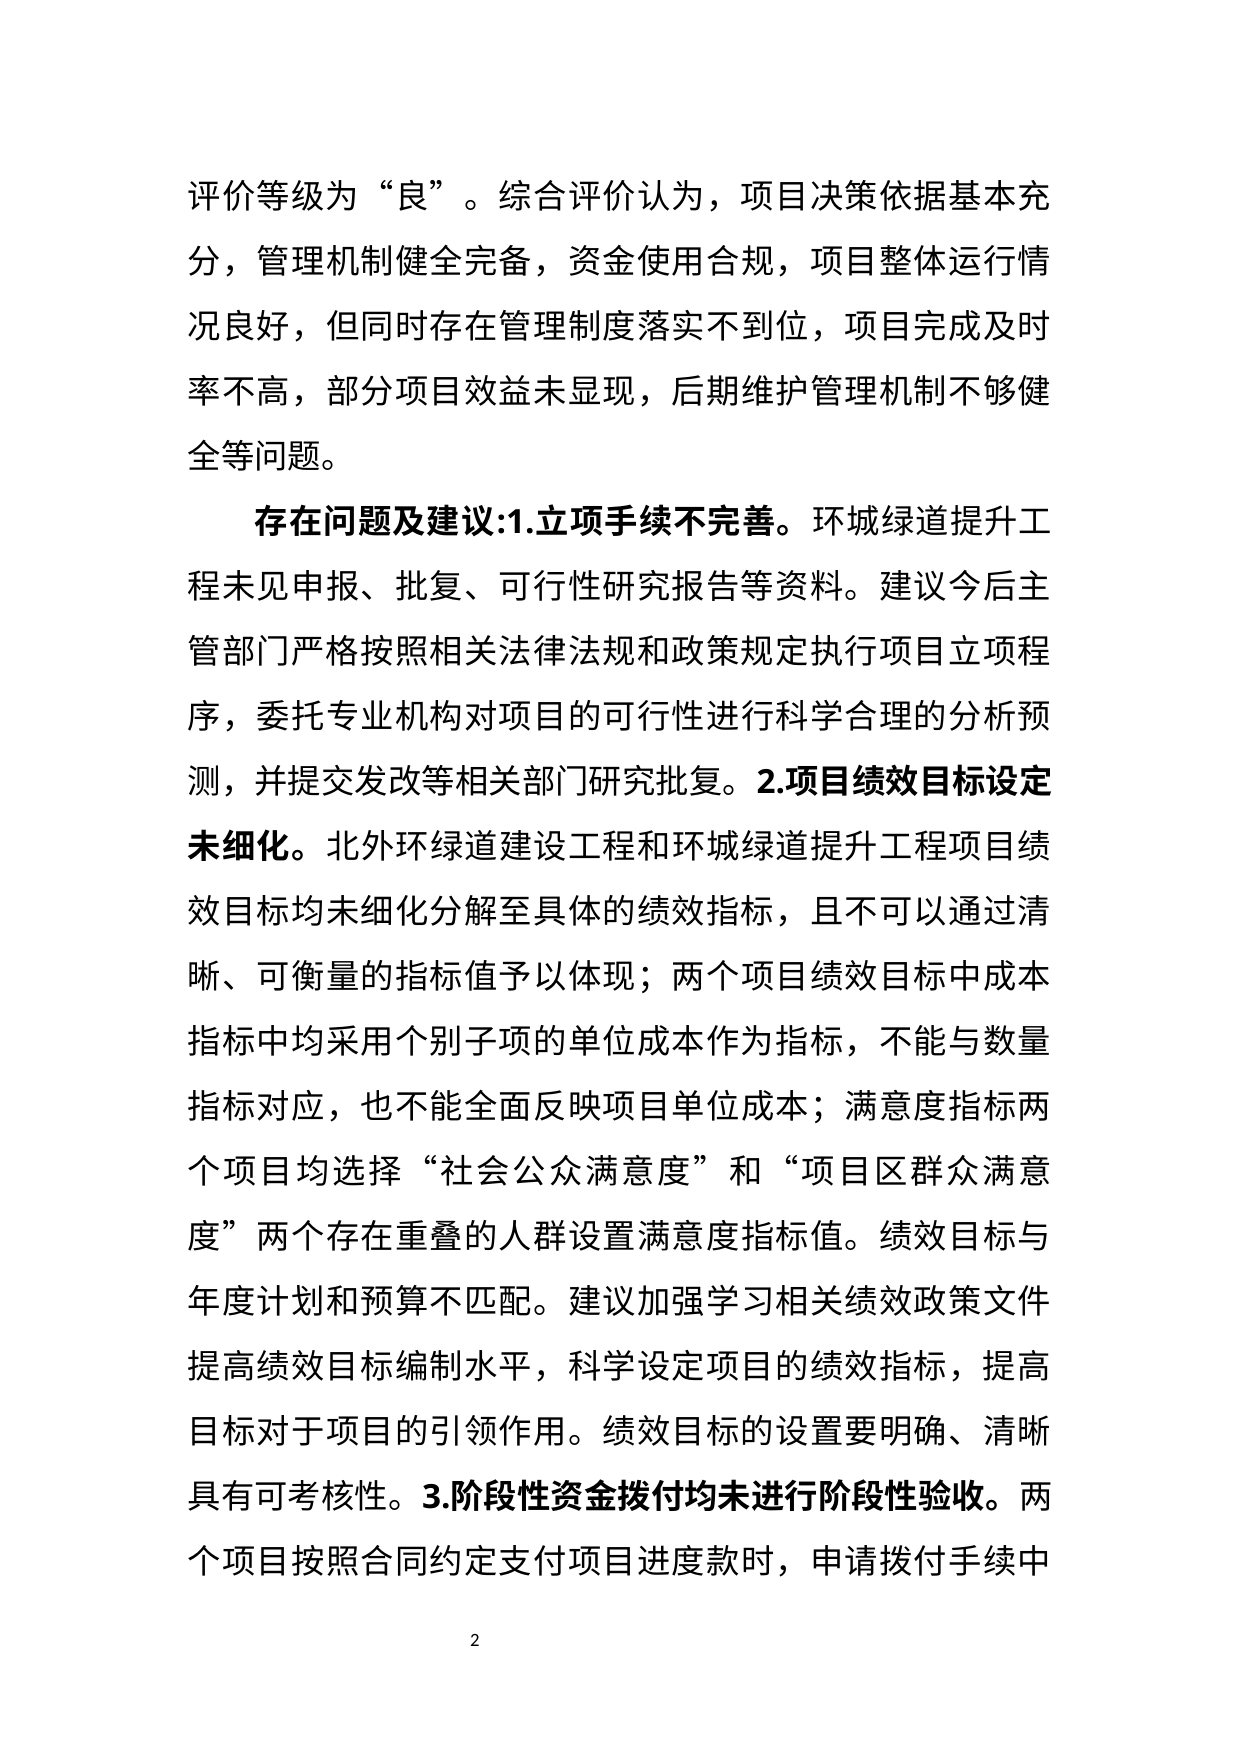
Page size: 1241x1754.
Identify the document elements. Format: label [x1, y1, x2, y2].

text [187, 162, 1053, 487]
text [187, 487, 1053, 1592]
